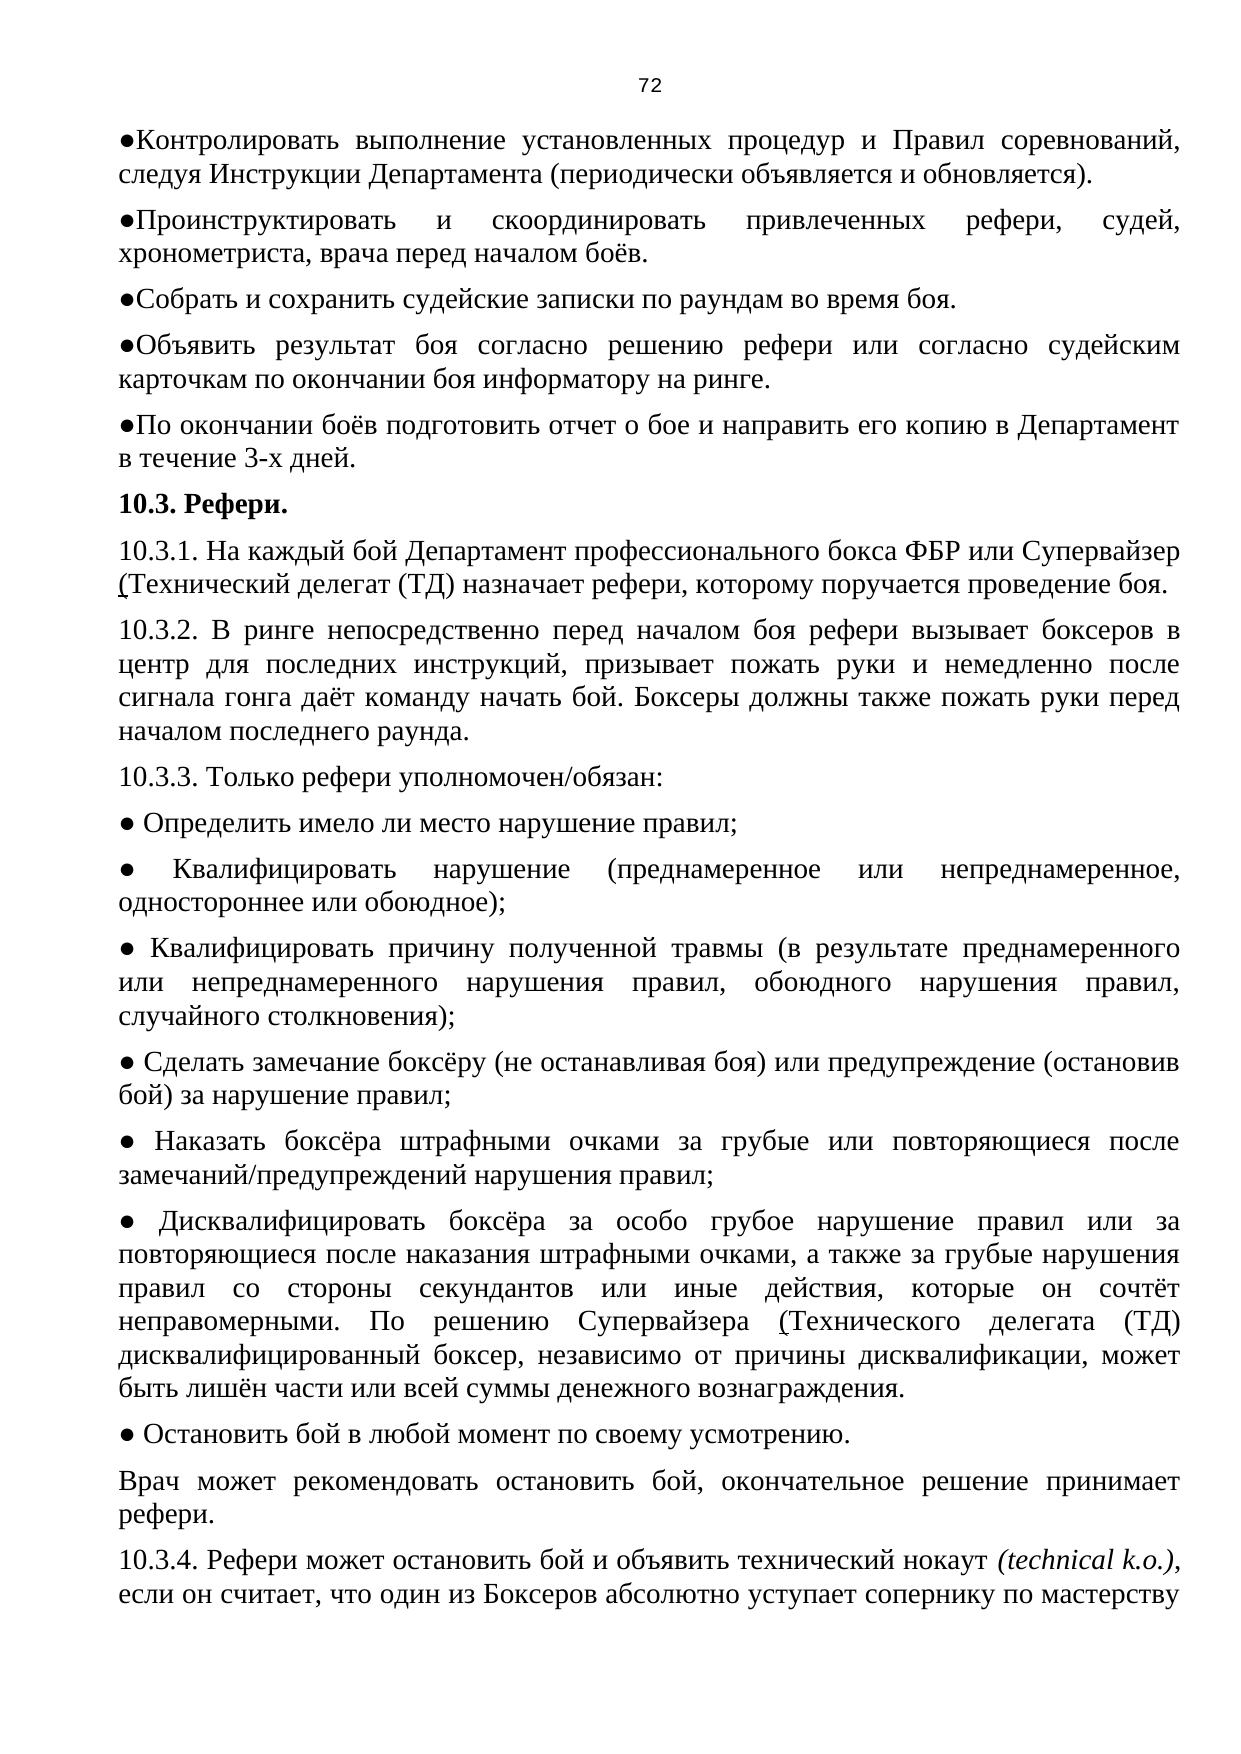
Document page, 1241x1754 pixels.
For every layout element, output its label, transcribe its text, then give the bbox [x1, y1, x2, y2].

text ● Наказать боксёра штрафными очками за грубые или повторяющиеся после замечаний/предупреждений нарушения правил; [118, 1123, 1181, 1190]
text ● Сделать замечание боксёру (не останавливая боя) или предупреждение (остановив бой) за нарушение правил; [118, 1044, 1181, 1111]
text 10.3.2. В ринге непосредственно перед началом боя рефери вызывает боксеров в центр для последних инструкций, призывает пожать руки и немедленно после сигнала гонга даёт команду начать бой. Боксеры должны также пожать руки перед началом последнего раунда. [118, 612, 1181, 746]
text ● Квалифицировать нарушение (преднамеренное или непреднамеренное, одностороннее или обоюдное); [118, 851, 1181, 918]
text 10.3. Рефери. [118, 487, 1181, 520]
text Врач может рекомендовать остановить бой, окончательное решение принимает рефери. [118, 1463, 1181, 1530]
text 10.3.3. Только рефери уполномочен/обязан: [118, 759, 1181, 792]
text ● Дисквалифицировать боксёра за особо грубое нарушение правил или за повторяющиеся после наказания штрафными очками, а также за грубые нарушения правил со стороны секундантов или иные действия, которые он сочтёт неправомерными. По решению Супервайзера (Технического делегата (ТД) дисквалифицированный боксер, независимо от причины дисквалификации, может быть лишён части или всей суммы денежного вознаграждения. [118, 1203, 1181, 1404]
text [118, 1542, 1181, 1609]
text ●По окончании боёв подготовить отчет о бое и направить его копию в Департамент в течение 3-х дней. [118, 407, 1181, 474]
text ●Объявить результат боя согласно решению рефери или согласно судейским карточкам по окончании боя информатору на ринге. [118, 327, 1181, 394]
text ●Собрать и сохранить судейские записки по раундам во время боя. [118, 281, 1181, 315]
text ● Определить имело ли место нарушение правил; [118, 805, 1181, 838]
text ●Проинструктировать и скоординировать привлеченных рефери, судей, хронометриста, врача перед началом боёв. [118, 202, 1181, 269]
text ● Остановить бой в любой момент по своему усмотрению. [118, 1417, 1181, 1450]
text ●Контролировать выполнение установленных процедур и Правил соревнований, следуя Инструкции Департамента (периодически объявляется и обновляется). [118, 122, 1181, 189]
text 10.3.1. На каждый бой Департамент профессионального бокса ФБР или Супервайзер (Технический делегат (ТД) назначает рефери, которому поручается проведение боя. [118, 533, 1181, 600]
text ● Квалифицировать причину полученной травмы (в результате преднамеренного или непреднамеренного нарушения правил, обоюдного нарушения правил, случайного столкновения); [118, 931, 1181, 1031]
